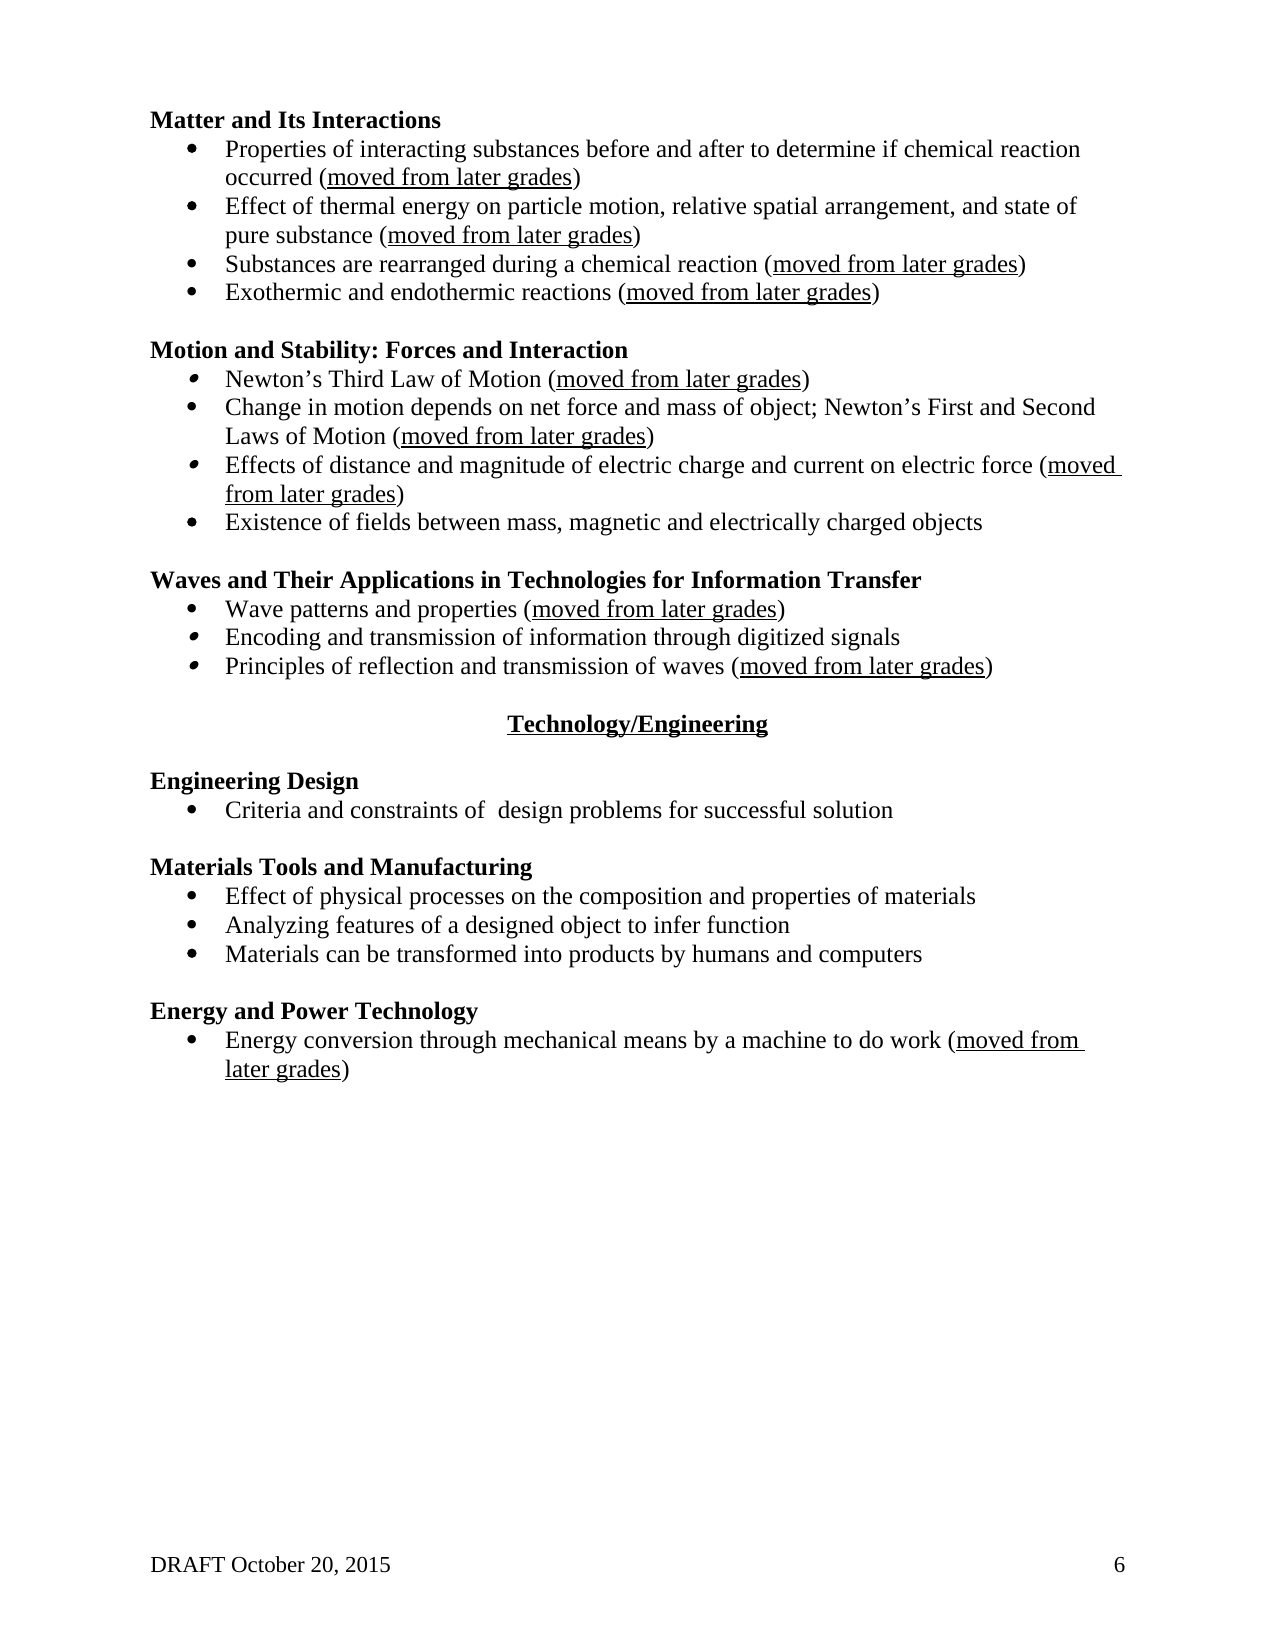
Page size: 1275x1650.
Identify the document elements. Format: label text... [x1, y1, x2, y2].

list Principles of reflection and transmission of waves (moved from later grades) [187, 651, 1125, 680]
list Effect of thermal energy on particle motion, relative spatial arrangement, and state of pure substance (moved from later grades) [187, 191, 1125, 249]
list Newton’s Third Law of Motion (moved from later grades) [187, 364, 1125, 392]
list Effect of physical processes on the composition and properties of materials [187, 881, 1125, 910]
list Properties of interacting substances before and after to determine if chemical reaction occurred (moved from later grades) [187, 134, 1125, 191]
list Materials can be transformed into products by humans and computers [187, 939, 1125, 967]
list Wave patterns and properties (moved from later grades) [187, 594, 1125, 622]
text Matter and Its Interactions [150, 105, 1125, 134]
list Change in motion depends on net force and mass of object; Newton’s First and Second Laws of Motion (moved from later grades) [187, 392, 1125, 450]
list Substances are rearranged during a chemical reaction (moved from later grades) [187, 249, 1125, 277]
text Materials Tools and Manufacturing [150, 852, 1125, 881]
list Effects of distance and magnitude of electric charge and current on electric force (moved from later grades) [187, 450, 1125, 507]
list Analyzing features of a designed object to infer function [187, 910, 1125, 939]
text Energy and Power Technology [150, 996, 1125, 1025]
text Motion and Stability: Forces and Interaction [150, 335, 1125, 364]
text Engineering Design [150, 766, 1125, 795]
text Technology/Engineering [150, 709, 1125, 737]
list Energy conversion through mechanical means by a machine to do work (moved from later grades) [187, 1025, 1125, 1082]
list Exothermic and endothermic reactions (moved from later grades) [187, 277, 1125, 306]
text Waves and Their Applications in Technologies for Information Transfer [150, 565, 1125, 594]
list Criteria and constraints of design problems for successful solution [187, 795, 1125, 824]
list Existence of fields between mass, magnetic and electrically charged objects [187, 507, 1125, 536]
list Encoding and transmission of information through digitized signals [187, 622, 1125, 651]
